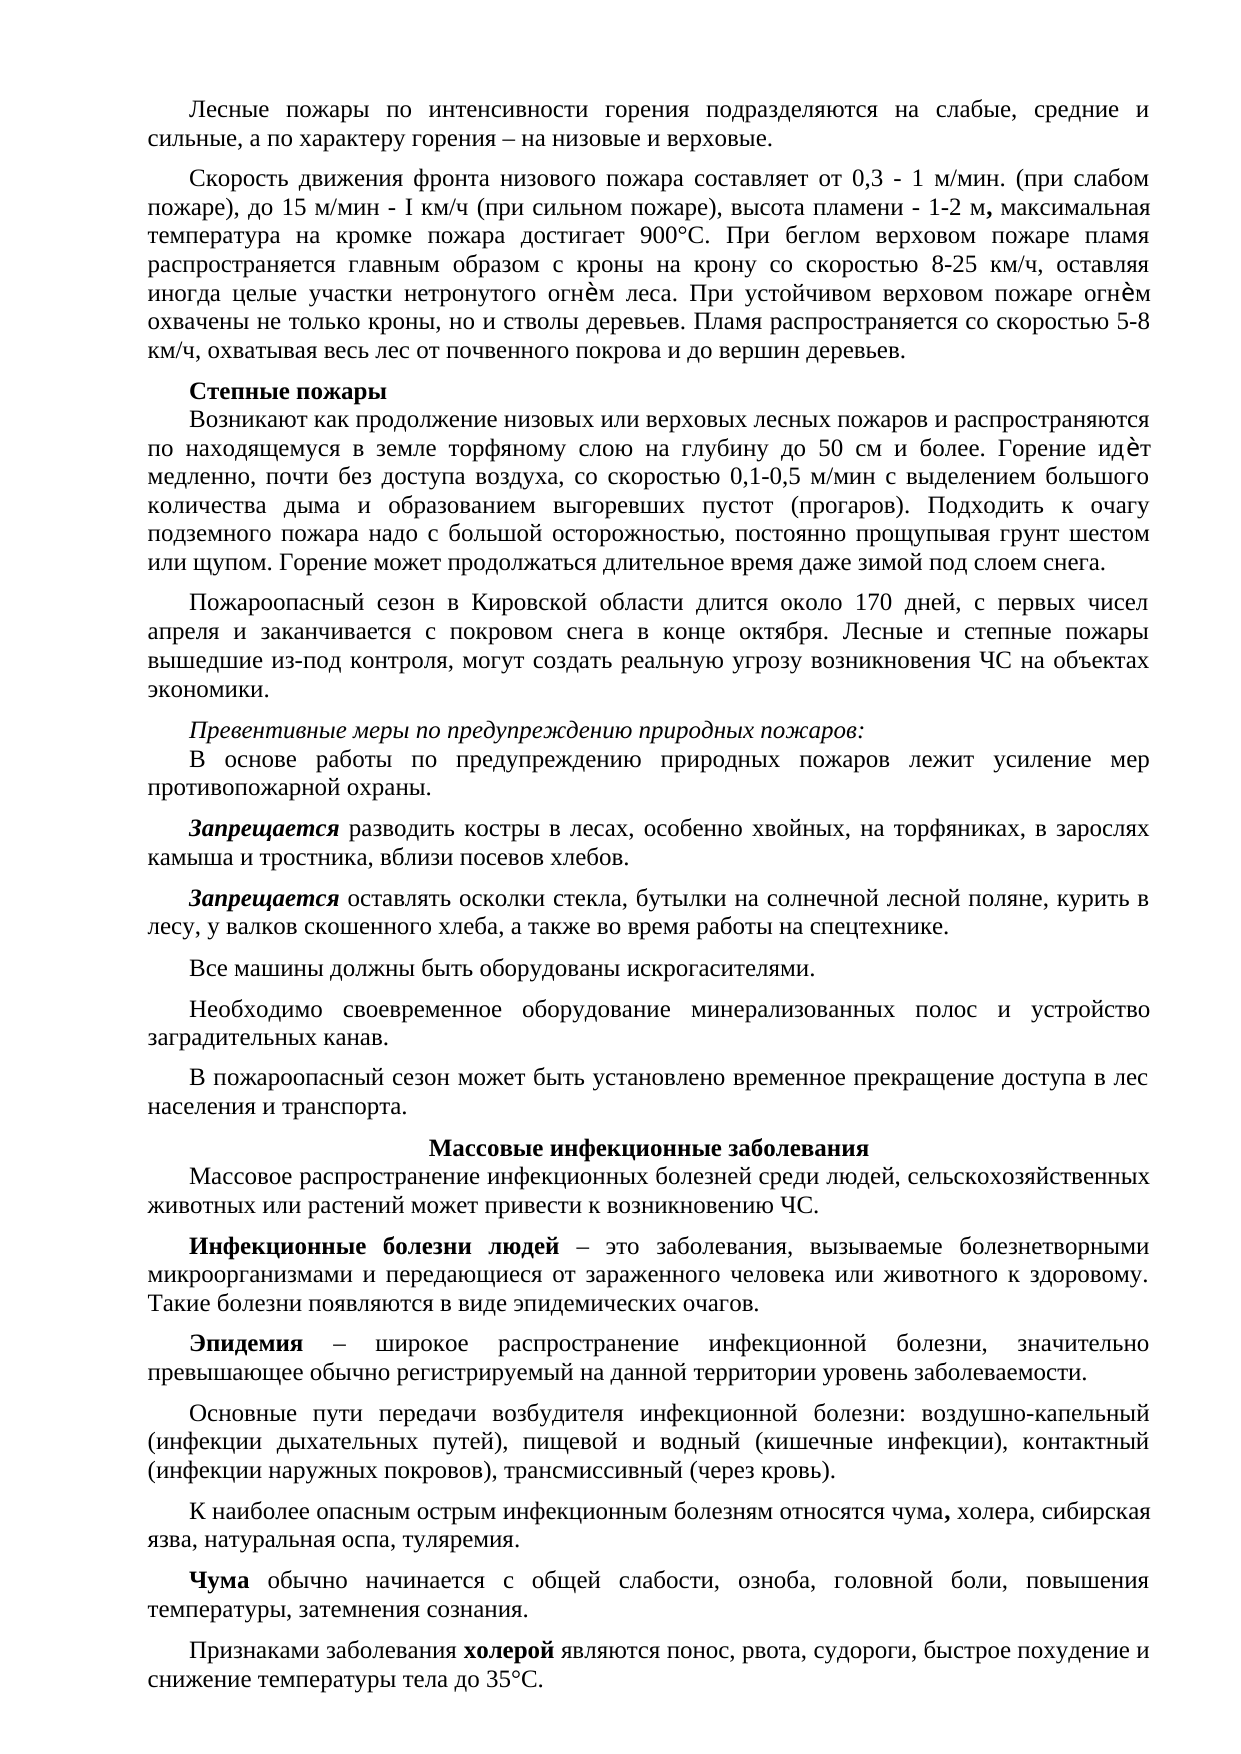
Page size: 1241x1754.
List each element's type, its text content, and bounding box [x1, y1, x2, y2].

text Основные пути передачи возбудителя инфекционной болезни: воздушно-капельный (инфекции дыхательных путей), пищевой и водный (кишечные инфекции), контактный (инфекции наружных покровов), трансмиссивный (через кровь). [147, 1398, 1150, 1484]
text Признаками заболевания холерой являются понос, рвота, судороги, быстрое похудение и снижение температуры тела до 35°С. [147, 1635, 1150, 1693]
text В основе работы по предупреждению природных пожаров лежит усиление мер противопожарной охраны. [147, 744, 1151, 801]
text Пожароопасный сезон в Кировской области длится около 170 дней, с первых чисел апреля и заканчивается с покровом снега в конце октября. Лесные и степные пожары вышедшие из-под контроля, могут создать реальную угрозу возникновения ЧС на объектах экономики. [147, 588, 1150, 703]
text Необходимо своевременное оборудование минерализованных полос и устройство заградительных канав. [147, 994, 1151, 1051]
text В пожароопасный сезон может быть установлено временное прекращение доступа в лес населения и транспорта. [147, 1063, 1150, 1121]
text Все машины должны быть оборудованы искрогасителями. [189, 953, 1151, 982]
text Запрещается оставлять осколки стекла, бутылки на солнечной лесной поляне, курить в лесу, у валков скошенного хлеба, а также во время работы на спецтехнике. [147, 883, 1150, 940]
text К наиболее опасным острым инфекционным болезням относятся чума, холера, сибирская язва, натуральная оспа, туляремия. [147, 1496, 1151, 1553]
text Массовые инфекционные заболевания [147, 1133, 1150, 1162]
text Эпидемия – широкое распространение инфекционной болезни, значительно превышающее обычно регистрируемый на данной территории уровень заболеваемости. [147, 1328, 1150, 1386]
text Возникают как продолжение низовых или верховых лесных пожаров и распространяются по находящемуся в земле торфяному слою на глубину до 50 см и более. Горение идѐт медленно, почти без доступа воздуха, со скоростью 0,1-0,5 м/мин с выделением большого количества дыма и образованием выгоревших пустот (прогаров). Подходить к очагу подземного пожара надо с большой осторожностью, постоянно прощупывая грунт шестом или щупом. Горение может продолжаться длительное время даже зимой под слоем снега. [147, 405, 1151, 576]
text Массовое распространение инфекционных болезней среди людей, сельскохозяйственных животных или растений может привести к возникновению ЧС. [147, 1162, 1151, 1219]
text Степные пожары [189, 376, 1151, 405]
text Лесные пожары по интенсивности горения подразделяются на слабые, средние и сильные, а по характеру горения – на низовые и верховые. [147, 95, 1151, 152]
text Чума обычно начинается с общей слабости, озноба, головной боли, повышения температуры, затемнения сознания. [147, 1566, 1150, 1623]
text Скорость движения фронта низового пожара составляет от 0,3 - 1 м/мин. (при слабом пожаре), до 15 м/мин - I км/ч (при сильном пожаре), высота пламени - 1-2 м, максимальная температура на кромке пожара достигает 900°С. При беглом верховом пожаре пламя распространяется главным образом с кроны на крону со скоростью 8-25 км/ч, оставляя иногда целые участки нетронутого огнѐм леса. При устойчивом верховом пожаре огнѐм охвачены не только кроны, но и стволы деревьев. Пламя распространяется со скоростью 5-8 км/ч, охватывая весь лес от почвенного покрова и до вершин деревьев. [147, 164, 1151, 364]
text Инфекционные болезни людей – это заболевания, вызываемые болезнетворными микроорганизмами и передающиеся от зараженного человека или животного к здоровому. Такие болезни появляются в виде эпидемических очагов. [147, 1231, 1150, 1317]
text Превентивные меры по предупреждению природных пожаров: [189, 715, 1151, 744]
text Запрещается разводить костры в лесах, особенно хвойных, на торфяниках, в зарослях камыша и тростника, вблизи посевов хлебов. [147, 814, 1150, 871]
